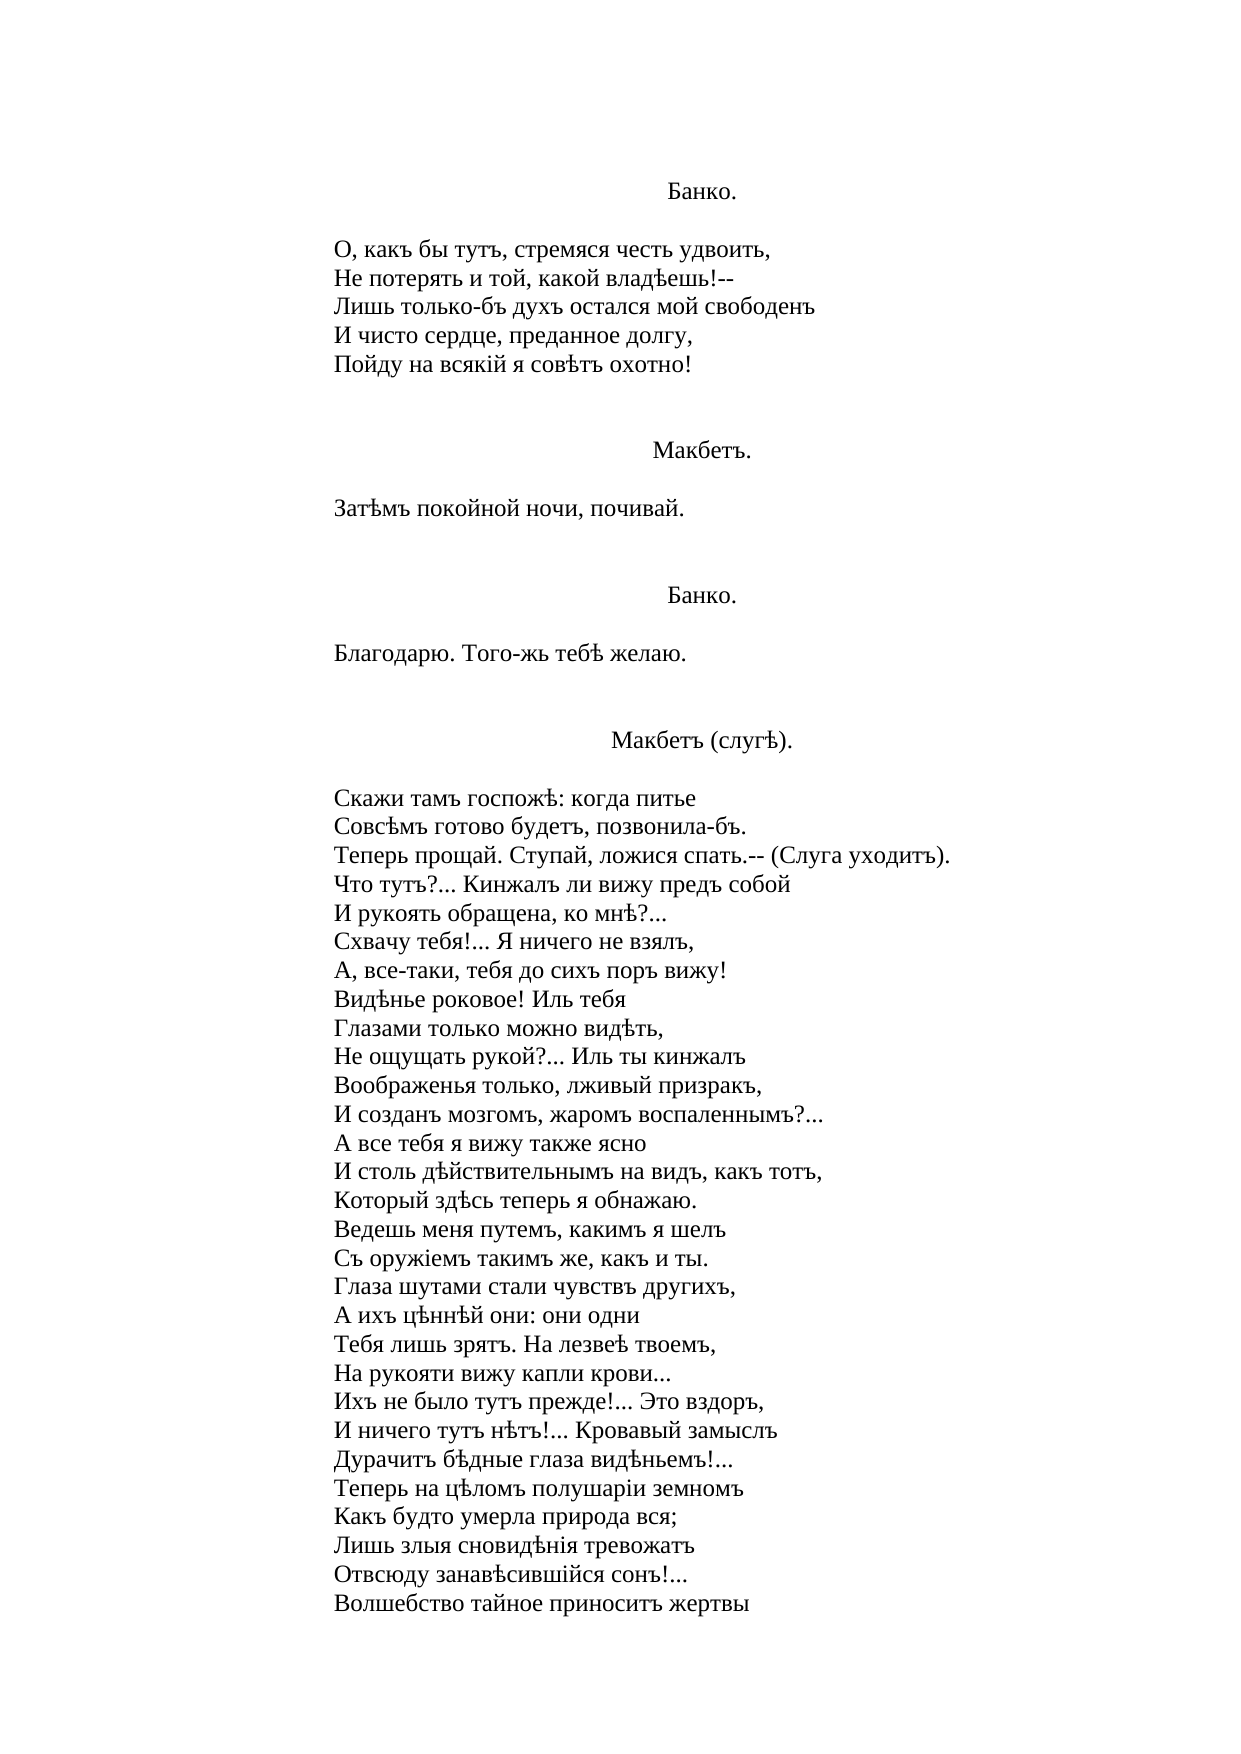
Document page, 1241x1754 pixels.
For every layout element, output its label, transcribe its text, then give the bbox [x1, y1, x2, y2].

text А ихъ цѣннѣй они: они одни [252, 1300, 1152, 1329]
text Волшебство тайное приноситъ жертвы [252, 1588, 1152, 1616]
text Видѣнье роковое! Иль тебя [252, 984, 1152, 1013]
text И столь дѣйствительнымъ на видъ, какъ тотъ, [252, 1156, 1152, 1185]
text Теперь прощай. Ступай, ложися спать.-- (Слуга уходитъ). [252, 840, 1152, 869]
text Лишь только-бъ духъ остался мой свободенъ [252, 291, 1152, 320]
text Отвсюду занавѣсившійся сонъ!... [252, 1559, 1152, 1588]
text Благодарю. Того-жь тебѣ желаю. [252, 638, 1152, 667]
text На рукояти вижу капли крови... [252, 1358, 1152, 1386]
text А все тебя я вижу также ясно [252, 1128, 1152, 1156]
text Какъ будто умерла природа вся; [252, 1501, 1152, 1530]
text Теперь на цѣломъ полушаріи земномъ [252, 1473, 1152, 1501]
text Не ощущать рукой?... Иль ты кинжалъ [252, 1041, 1152, 1070]
text Который здѣсь теперь я обнажаю. [252, 1185, 1152, 1214]
text Глазами только можно видѣть, [252, 1013, 1152, 1041]
text Тебя лишь зрятъ. На лезвеѣ твоемъ, [252, 1329, 1152, 1358]
text Съ оружіемъ такимъ же, какъ и ты. [252, 1243, 1152, 1271]
text Воображенья только, лживый призракъ, [252, 1070, 1152, 1099]
text Банко. [252, 580, 1152, 609]
text Ведешь меня путемъ, какимъ я шелъ [252, 1214, 1152, 1243]
text Дурачитъ бѣдные глаза видѣньемъ!... [252, 1444, 1152, 1473]
text Схвачу тебя!... Я ничего не взялъ, [252, 926, 1152, 955]
text И созданъ мозгомъ, жаромъ воспаленнымъ?... [252, 1099, 1152, 1128]
text Макбетъ. [252, 436, 1152, 464]
text И ничего тутъ нѣтъ!... Кровавый замыслъ [252, 1415, 1152, 1444]
text Не потерять и той, какой владѣешь!-- [252, 263, 1152, 291]
text Что тутъ?... Кинжалъ ли вижу предъ собой [252, 869, 1152, 898]
text Пойду на всякій я совѣтъ охотно! [252, 349, 1152, 378]
text А, все-таки, тебя до сихъ поръ вижу! [252, 955, 1152, 984]
text Макбетъ (слугѣ). [252, 725, 1152, 753]
text Ихъ не было тутъ прежде!... Это вздоръ, [252, 1386, 1152, 1415]
text И чисто сердце, преданное долгу, [252, 320, 1152, 349]
text Затѣмъ покойной ночи, почивай. [252, 493, 1152, 522]
text Совсѣмъ готово будетъ, позвонила-бъ. [252, 811, 1152, 840]
text О, какъ бы тутъ, стремяся честь удвоить, [252, 234, 1152, 263]
text Лишь злыя сновидѣнія тревожатъ [252, 1530, 1152, 1559]
text Глаза шутами стали чувствъ другихъ, [252, 1271, 1152, 1300]
text Банко. [252, 176, 1152, 205]
text И рукоять обращена, ко мнѣ?... [252, 898, 1152, 926]
text Скажи тамъ госпожѣ: когда питье [252, 783, 1152, 811]
